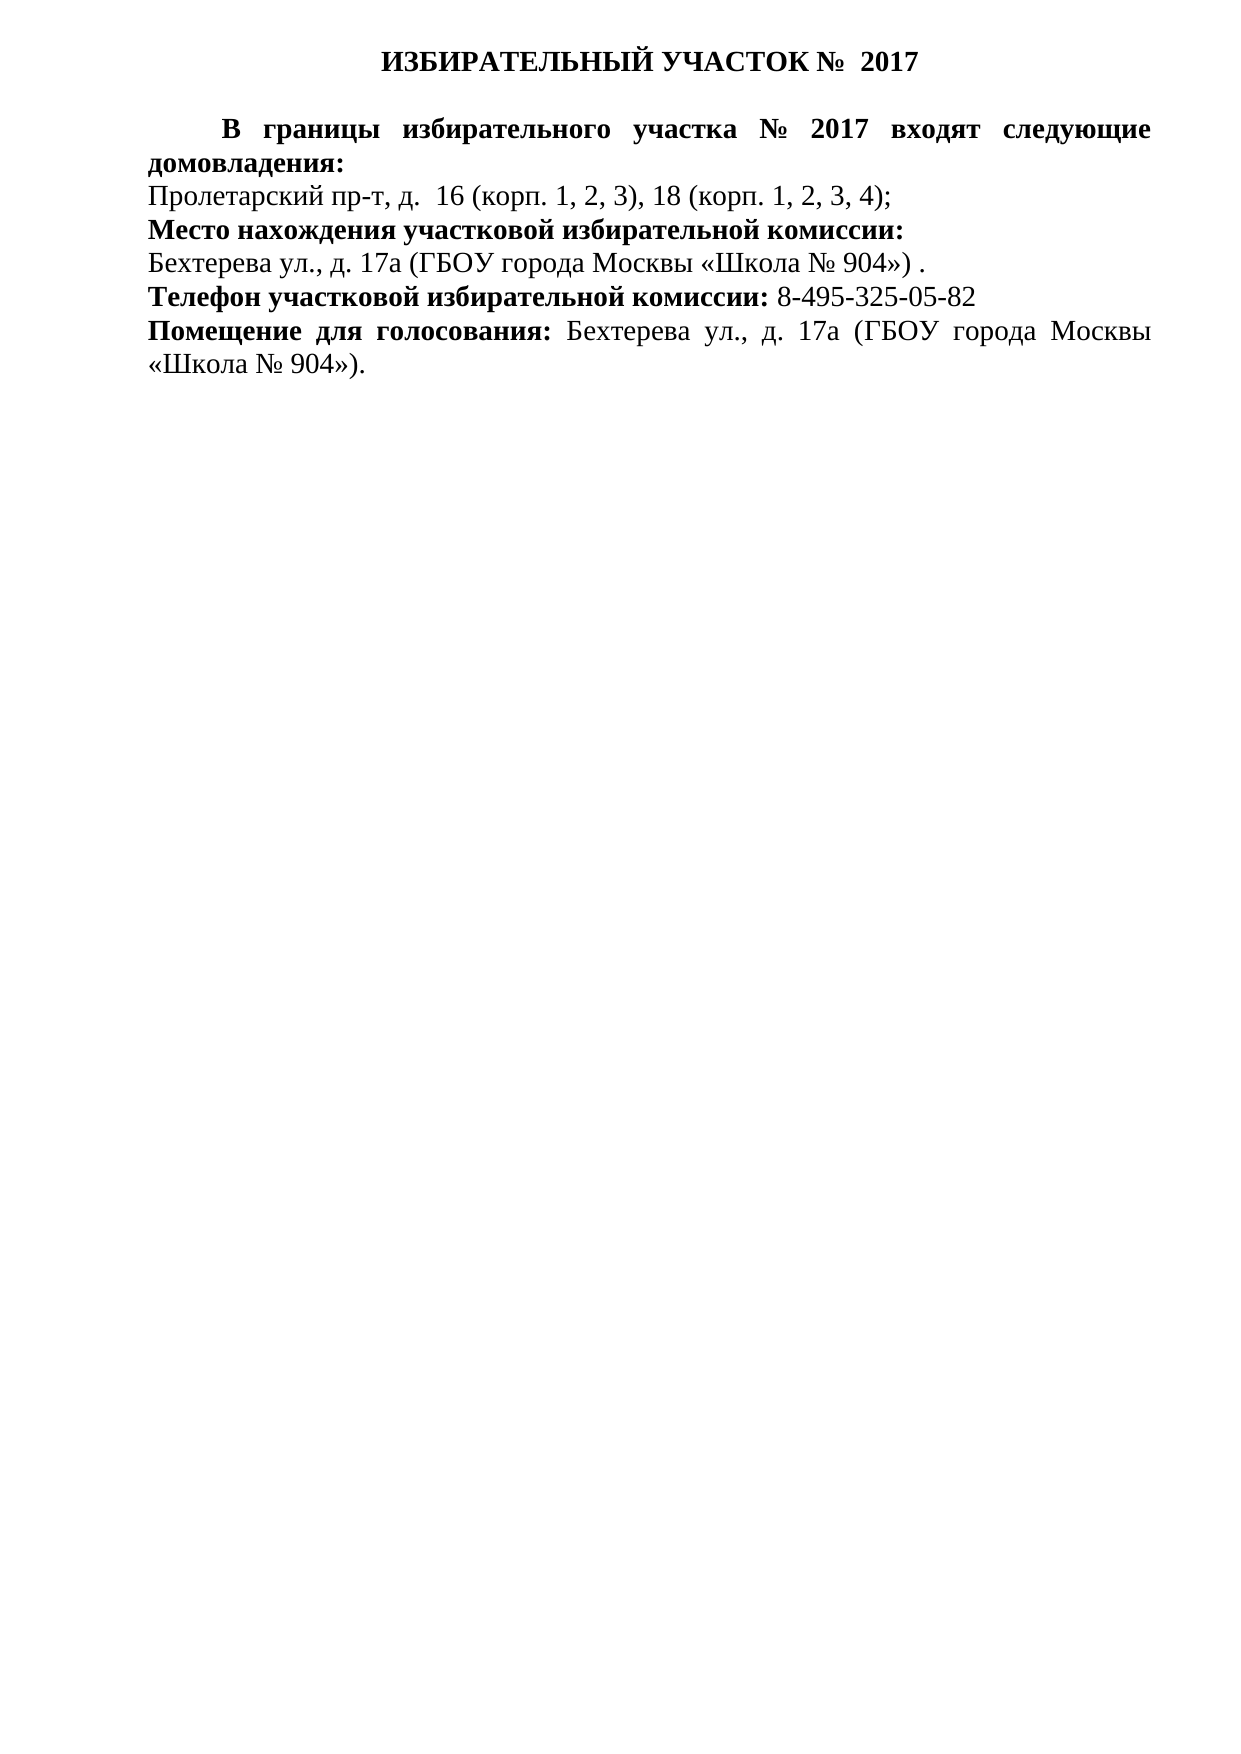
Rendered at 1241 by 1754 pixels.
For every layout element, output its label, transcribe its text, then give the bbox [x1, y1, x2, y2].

text ИЗБИРАТЕЛЬНЫЙ УЧАСТОК № 2017 [148, 44, 1152, 78]
text Пролетарский пр-т, д. 16 (корп. 1, 2, 3), 18 (корп. 1, 2, 3, 4); [148, 178, 1152, 212]
text Телефон участковой избирательной комиссии: 8-495-325-05-82 [148, 279, 1152, 313]
text Место нахождения участковой избирательной комиссии: [148, 212, 1152, 246]
text Бехтерева ул., д. 17а (ГБОУ города Москвы «Школа № 904») . [148, 246, 1152, 279]
text Помещение для голосования: Бехтерева ул., д. 17а (ГБОУ города Москвы «Школа № 904»). [148, 313, 1152, 380]
text В границы избирательного участка № 2017 входят следующие домовладения: [148, 111, 1152, 178]
